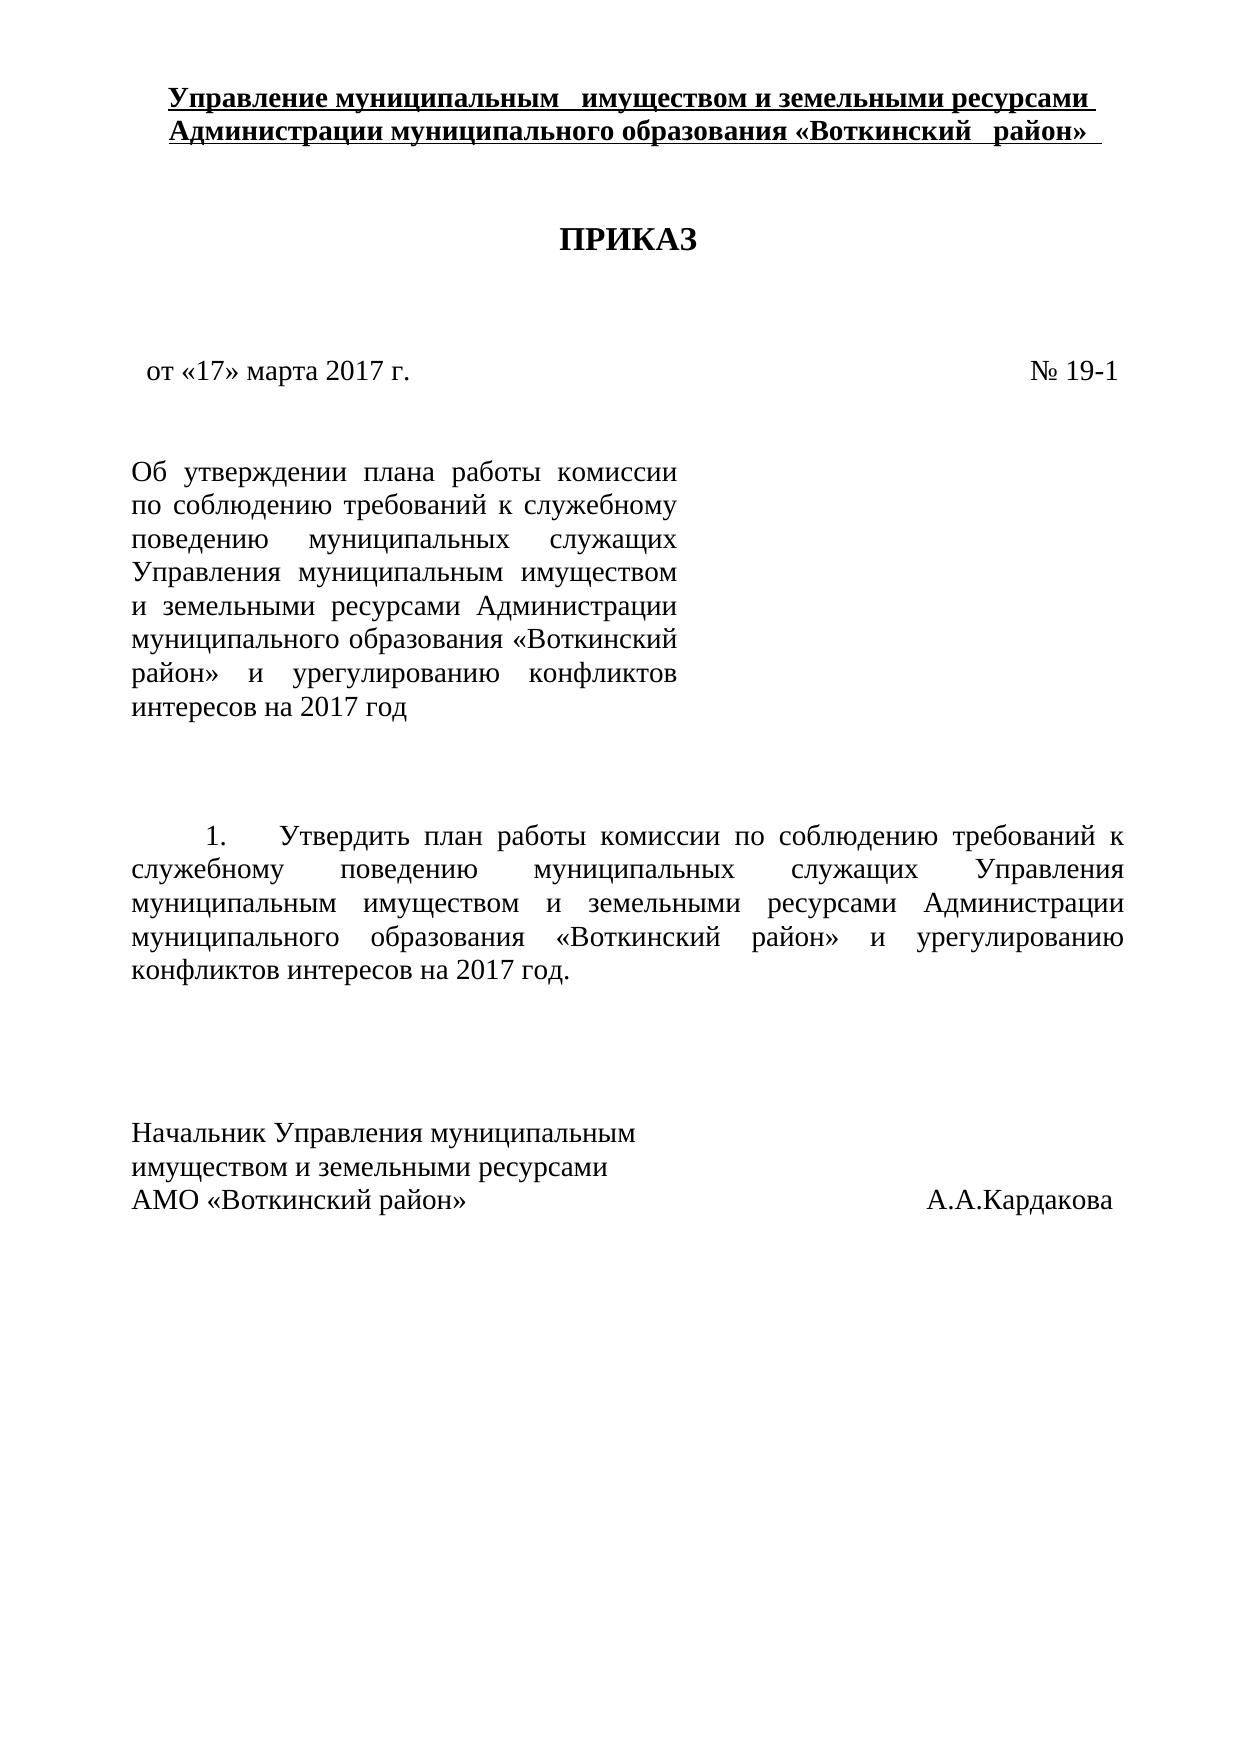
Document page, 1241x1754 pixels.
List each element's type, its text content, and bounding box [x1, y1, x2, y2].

text Управление муниципальным имуществом и земельными ресурсами [131, 80, 1125, 113]
text имуществом и земельными ресурсами [131, 1149, 1125, 1182]
text Администрации муниципального образования «Воткинский район» [131, 113, 1125, 147]
text ПРИКАЗ [131, 219, 1125, 257]
list Утвердить план работы комиссии по соблюдению требований к служебному поведению муниципальных служащих Управления муниципальным имуществом и земельными ресурсами Администрации муниципального образования «Воткинский район» и урегулированию конфликтов интересов на 2017 год. [131, 818, 1125, 986]
text Начальник Управления муниципальным [131, 1115, 1125, 1149]
text Об утверждении плана работы комиссии по соблюдению требований к служебному поведению муниципальных служащих Управления муниципальным имуществом и земельными ресурсами Администрации муниципального образования «Воткинский район» и урегулированию конфликтов интересов на 2017 год [131, 454, 678, 722]
text АМО «Воткинский район» А.А.Кардакова [131, 1182, 1125, 1216]
text от «17» марта 2017 г. № 19-1 [131, 353, 1125, 387]
